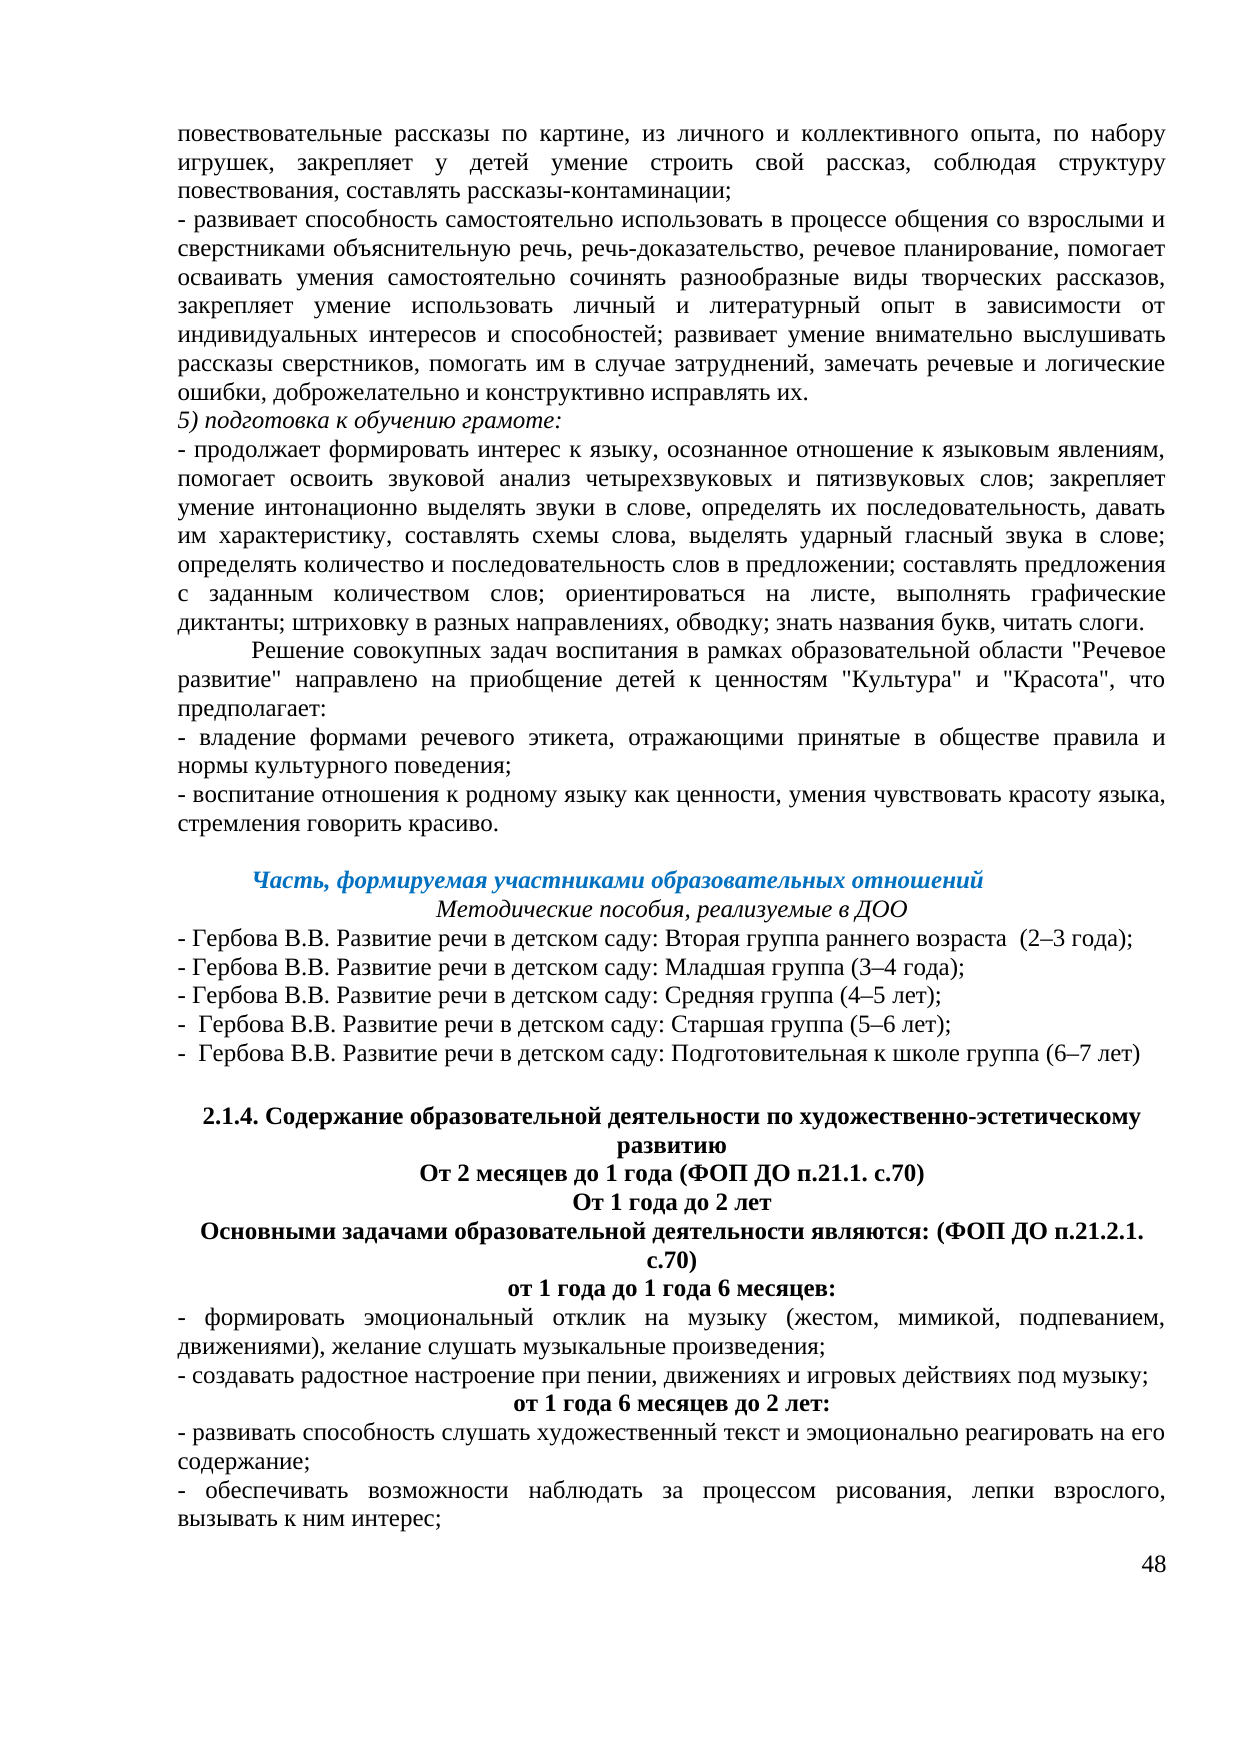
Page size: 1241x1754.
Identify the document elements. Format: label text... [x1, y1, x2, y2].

text от 1 года 6 месяцев до 2 лет: [177, 1388, 1166, 1417]
text От 1 года до 2 лет [177, 1187, 1166, 1216]
text - владение формами речевого этикета, отражающими принятые в обществе правила и нормы культурного поведения; [177, 722, 1166, 779]
text - развивает способность самостоятельно использовать в процессе общения со взрослыми и сверстниками объяснительную речь, речь-доказательство, речевое планирование, помогает осваивать умения самостоятельно сочинять разнообразные виды творческих рассказов, закрепляет умение использовать личный и литературный опыт в зависимости от индивидуальных интересов и способностей; развивает умение внимательно выслушивать рассказы сверстников, помогать им в случае затруднений, замечать речевые и логические ошибки, доброжелательно и конструктивно исправлять их. [177, 204, 1166, 406]
text - создавать радостное настроение при пении, движениях и игровых действиях под музыку; [177, 1360, 1166, 1388]
text - обеспечивать возможности наблюдать за процессом рисования, лепки взрослого, вызывать к ним интерес; [177, 1475, 1166, 1532]
text - Гербова В.В. Развитие речи в детском саду: Средняя группа (4–5 лет); [177, 981, 1166, 1009]
text - Гербова В.В. Развитие речи в детском саду: Вторая группа раннего возраста (2–3 года); [177, 923, 1166, 952]
text от 1 года до 1 года 6 месяцев: [177, 1273, 1166, 1302]
text - Гербова В.В. Развитие речи в детском саду: Младшая группа (3–4 года); [177, 952, 1166, 981]
text - Гербова В.В. Развитие речи в детском саду: Старшая группа (5–6 лет); [177, 1009, 1166, 1038]
text - развивать способность слушать художественный текст и эмоционально реагировать на его содержание; [177, 1417, 1166, 1475]
text Основными задачами образовательной деятельности являются: (ФОП ДО п.21.2.1. с.70) [177, 1216, 1166, 1273]
text - Гербова В.В. Развитие речи в детском саду: Подготовительная к школе группа (6–7 лет) [177, 1038, 1166, 1067]
text - формировать эмоциональный отклик на музыку (жестом, мимикой, подпеванием, движениями), желание слушать музыкальные произведения; [177, 1302, 1166, 1360]
text Решение совокупных задач воспитания в рамках образовательной области "Речевое развитие" направлено на приобщение детей к ценностям "Культура" и "Красота", что предполагает: [177, 636, 1166, 722]
text - продолжает формировать интерес к языку, осознанное отношение к языковым явлениям, помогает освоить звуковой анализ четырехзвуковых и пятизвуковых слов; закрепляет умение интонационно выделять звуки в слове, определять их последовательность, давать им характеристику, составлять схемы слова, выделять ударный гласный звука в слове; определять количество и последовательность слов в предложении; составлять предложения с заданным количеством слов; ориентироваться на листе, выполнять графические диктанты; штриховку в разных направлениях, обводку; знать названия букв, читать слоги. [177, 434, 1166, 636]
text - воспитание отношения к родному языку как ценности, умения чувствовать красоту языка, стремления говорить красиво. [177, 779, 1166, 837]
text 5) подготовка к обучению грамоте: [177, 406, 1166, 434]
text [177, 118, 1166, 204]
text Часть, формируемая участниками образовательных отношений [177, 866, 1166, 894]
text Методические пособия, реализуемые в ДОО [177, 894, 1166, 923]
text От 2 месяцев до 1 года (ФОП ДО п.21.1. с.70) [177, 1158, 1166, 1187]
text 2.1.4. Содержание образовательной деятельности по художественно-эстетическому развитию [177, 1101, 1166, 1158]
